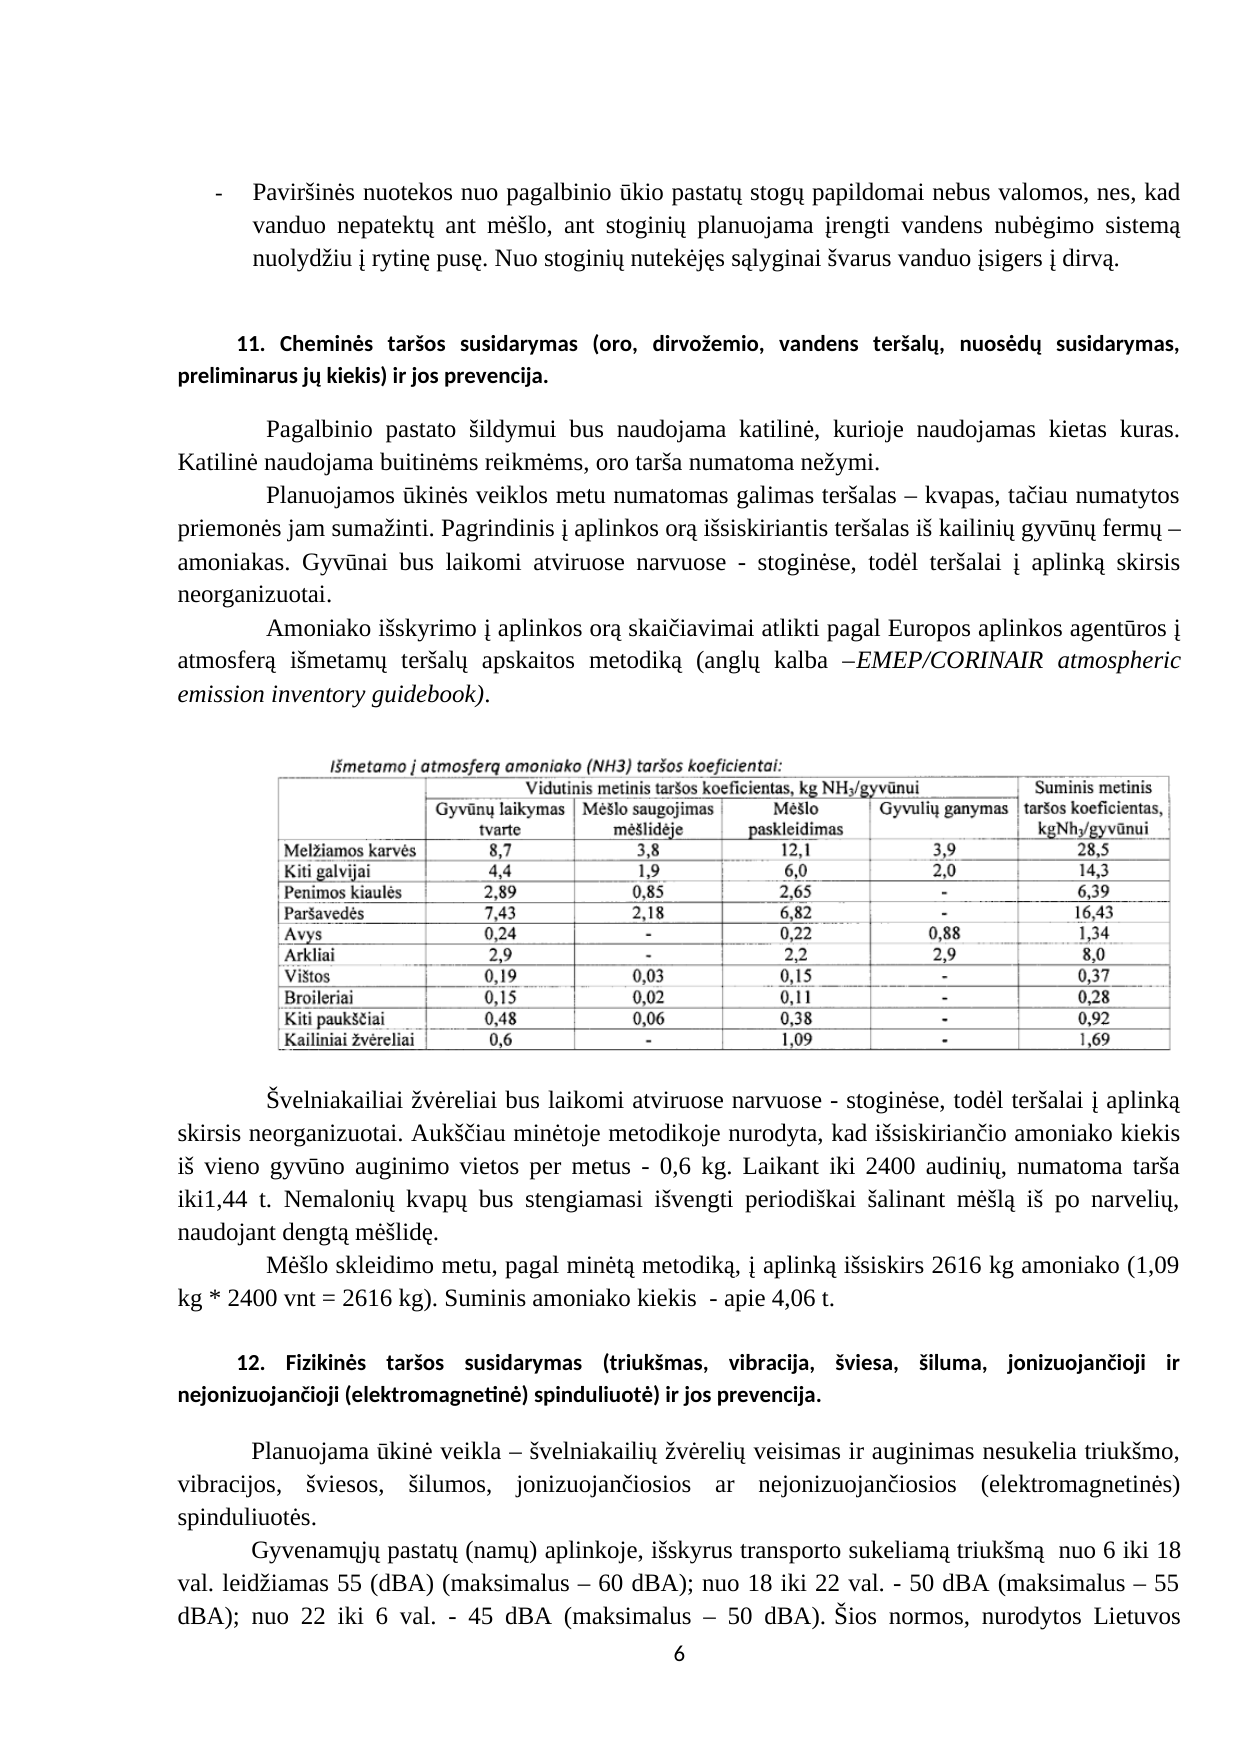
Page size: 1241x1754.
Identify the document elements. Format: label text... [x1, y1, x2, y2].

text Planuojamos ūkinės veiklos metu numatomas galimas teršalas – kvapas, tačiau numatytos priemonės jam sumažinti. Pagrindinis į aplinkos orą išsiskiriantis teršalas iš kailinių gyvūnų fermų – amoniakas. Gyvūnai bus laikomi atviruose narvuose - stoginėse, todėl teršalai į aplinką skirsis neorganizuotai. [177, 481, 1181, 608]
text 11. Cheminės taršos susidarymas (oro, dirvožemio, vandens teršalų, nuosėdų susidarymas, preliminarus jų kiekis) ir jos prevencija. [177, 329, 1181, 389]
picture [275, 744, 1172, 1057]
text Švelniakailiai žvėreliai bus laikomi atviruose narvuose - stoginėse, todėl teršalai į aplinką skirsis neorganizuotai. Aukščiau minėtoje metodikoje nurodyta, kad išsiskiriančio amoniako kiekis iš vieno gyvūno auginimo vietos per metus - 0,6 kg. Laikant iki 2400 audinių, numatoma tarša iki1,44 t. Nemalonių kvapų bus stengiamasi išvengti periodiškai šalinant mėšlą iš po narvelių, naudojant dengtą mėšlidę. [177, 1085, 1181, 1246]
text 12. Fizikinės taršos susidarymas (triukšmas, vibracija, šviesa, šiluma, jonizuojančioji ir nejonizuojančioji (elektromagnetinė) spinduliuotė) ir jos prevencija. [177, 1348, 1181, 1408]
text Pagalbinio pastato šildymui bus naudojama katilinė, kurioje naudojamas kietas kuras. Katilinė naudojama buitinėms reikmėms, oro tarša numatoma nežymi. [177, 414, 1181, 476]
list Paviršinės nuotekos nuo pagalbinio ūkio pastatų stogų papildomai nebus valomos, nes, kad vanduo nepatektų ant mėšlo, ant stoginių planuojama įrengti vandens nubėgimo sistemą nuolydžiu į rytinę pusę. Nuo stoginių nutekėjęs sąlyginai švarus vanduo įsigers į dirvą. [215, 177, 1181, 272]
text Mėšlo skleidimo metu, pagal minėtą metodiką, į aplinką išsiskirs 2616 kg amoniako (1,09 kg * 2400 vnt = 2616 kg). Suminis amoniako kiekis - apie 4,06 t. [177, 1250, 1181, 1312]
text Planuojama ūkinė veikla – švelniakailių žvėrelių veisimas ir auginimas nesukelia triukšmo, vibracijos, šviesos, šilumos, jonizuojančiosios ar nejonizuojančiosios (elektromagnetinės) spinduliuotės. [177, 1436, 1181, 1531]
text Amoniako išskyrimo į aplinkos orą skaičiavimai atlikti pagal Europos aplinkos agentūros į atmosferą išmetamų teršalų apskaitos metodiką (anglų kalba –EMEP/CORINAIR atmospheric emission inventory guidebook). [177, 613, 1181, 707]
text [177, 1535, 1181, 1630]
